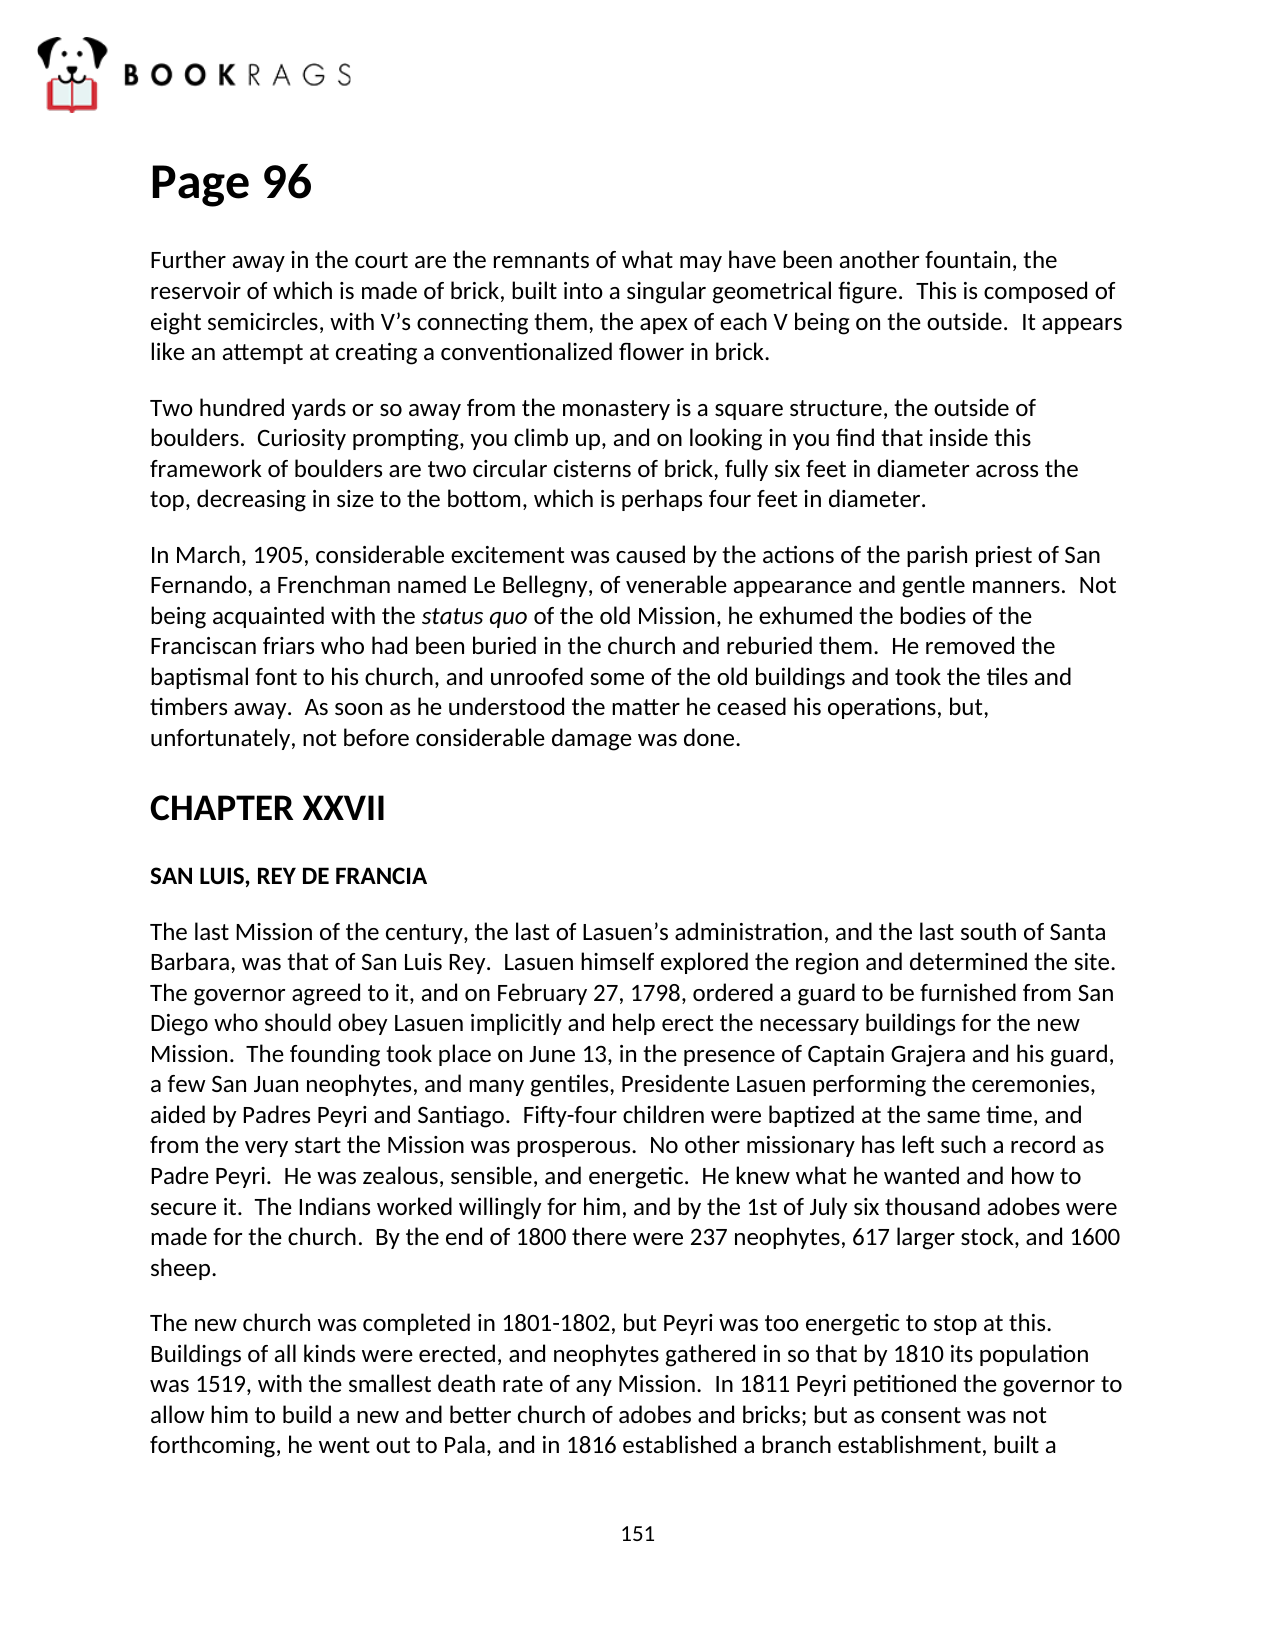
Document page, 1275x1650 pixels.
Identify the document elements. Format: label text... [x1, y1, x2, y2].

text The last Mission of the century, the last of Lasuen’s administration, and the last south of Santa Barbara, was that of San Luis Rey. Lasuen himself explored the region and determined the site. The governor agreed to it, and on February 27, 1798, ordered a guard to be furnished from San Diego who should obey Lasuen implicitly and help erect the necessary buildings for the new Mission. The founding took place on June 13, in the presence of Captain Grajera and his guard, a few San Juan neophytes, and many gentiles, Presidente Lasuen performing the ceremonies, aided by Padres Peyri and Santiago. Fifty-four children were baptized at the same time, and from the very start the Mission was prosperous. No other missionary has left such a record as Padre Peyri. He was zealous, sensible, and energetic. He knew what he wanted and how to secure it. The Indians worked willingly for him, and by the 1st of July six thousand adobes were made for the church. By the end of 1800 there were 237 neophytes, 617 larger stock, and 1600 sheep. [150, 916, 1125, 1282]
text In March, 1905, considerable excitement was caused by the actions of the parish priest of San Fernando, a Frenchman named Le Bellegny, of venerable appearance and gentle manners. Not being acquainted with the status quo of the old Mission, he exhumed the bodies of the Franciscan friars who had been buried in the church and reburied them. He removed the baptismal font to his church, and unroofed some of the old buildings and took the tiles and timbers away. As soon as he understood the matter he ceased his operations, but, unfortunately, not before considerable damage was done. [150, 539, 1125, 752]
text CHAPTER XXVII [150, 783, 1125, 829]
text Page 96 [150, 150, 1125, 211]
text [150, 1307, 1125, 1460]
text SAN LUIS, REY DE FRANCIA [150, 861, 1125, 891]
text Two hundred yards or so away from the monastery is a square structure, the outside of boulders. Curiosity prompting, you climb up, and on looking in you find that inside this framework of boulders are two circular cisterns of brick, fully six feet in diameter across the top, decreasing in size to the bottom, which is perhaps four feet in diameter. [150, 392, 1125, 514]
picture [37, 37, 351, 113]
text Further away in the court are the remnants of what may have been another fountain, the reservoir of which is made of brick, built into a singular geometrical figure. This is composed of eight semicircles, with V’s connecting them, the apex of each V being on the outside. It appears like an attempt at creating a conventionalized flower in brick. [150, 244, 1125, 367]
